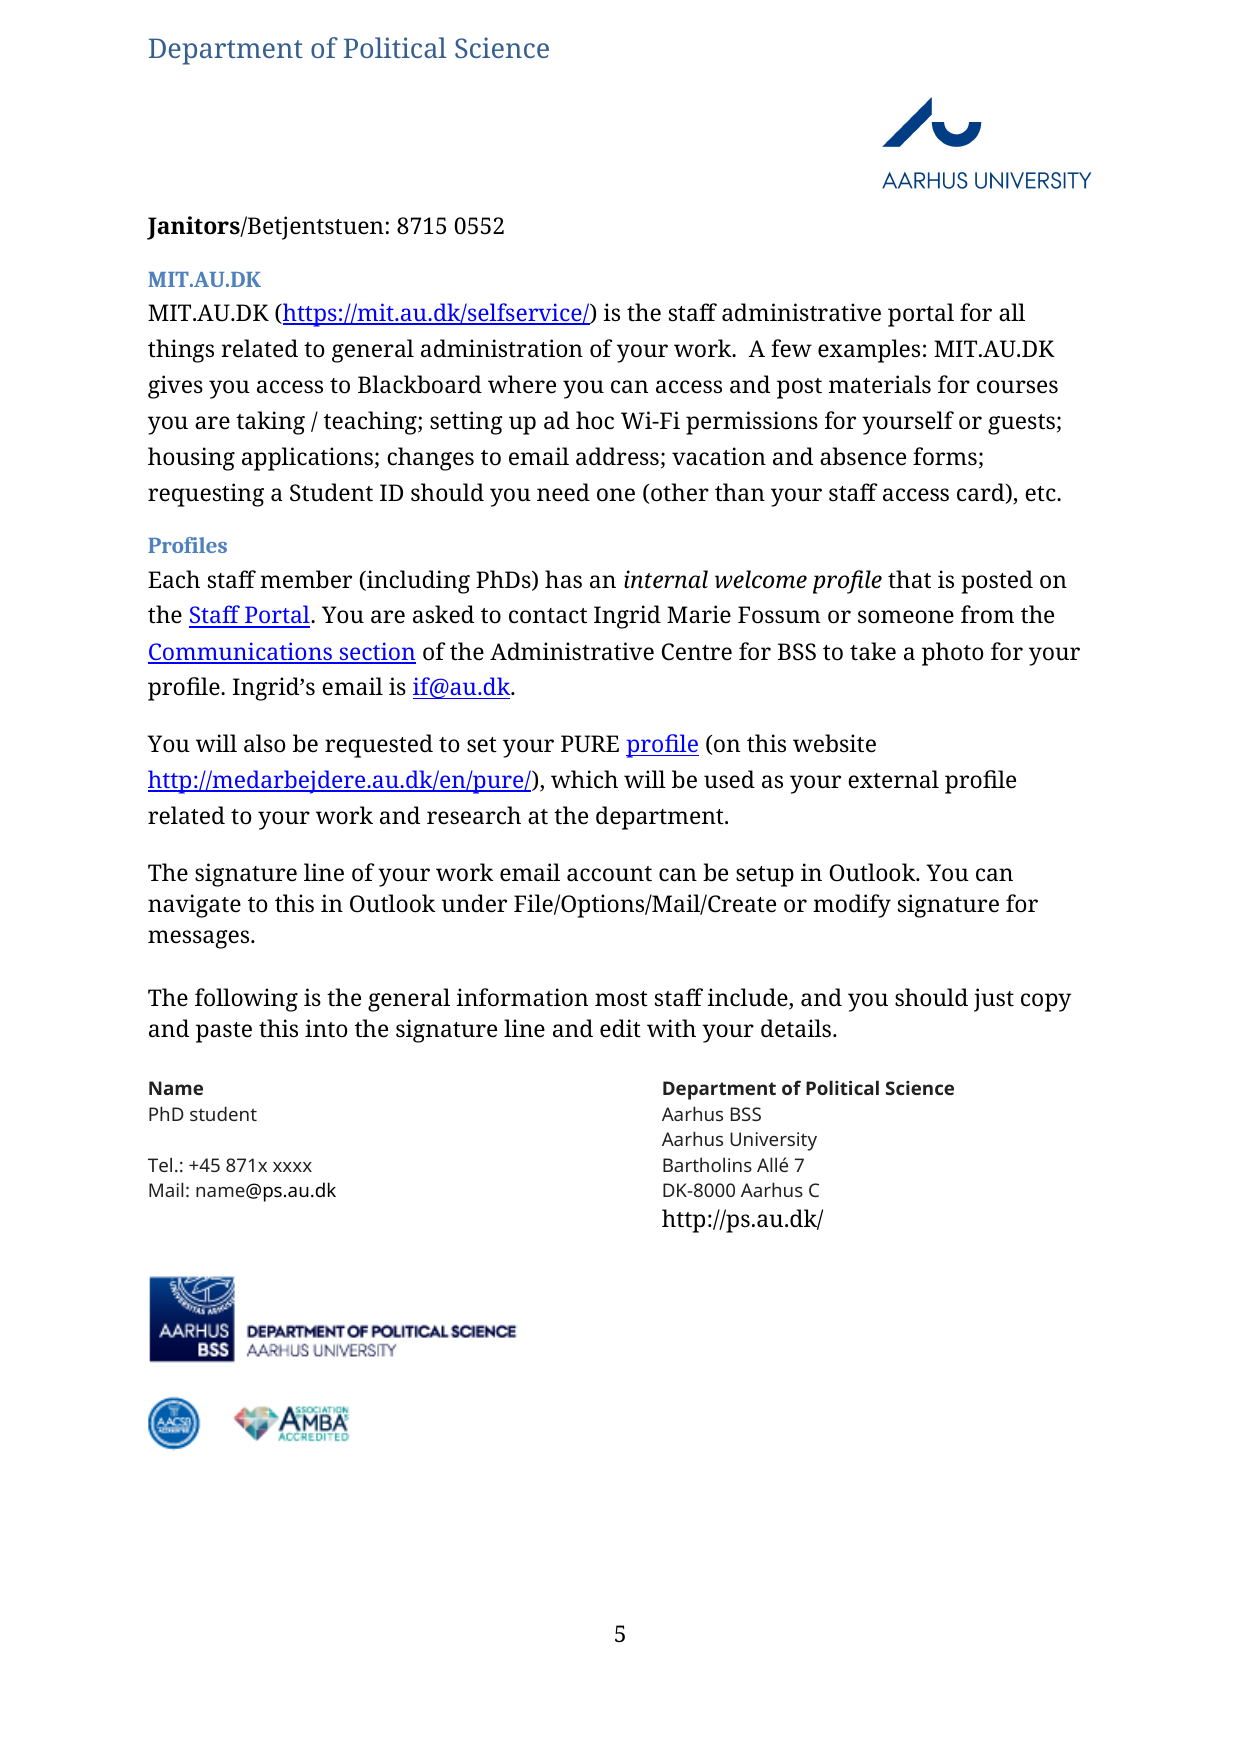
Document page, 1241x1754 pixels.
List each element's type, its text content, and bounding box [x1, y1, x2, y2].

table_header Department of Political Science Aarhus BSS Aarhus University Bartholins Allé 7 DK-8000 Aarhus C http://ps.au.dk/ [662, 1076, 1092, 1258]
text Janitors/Betjentstuen: 8715 0552 [148, 210, 1092, 241]
text You will also be requested to set your PURE profile (on this website http://medarbejdere.au.dk/en/pure/), which will be used as your external profile related to your work and research at the department. [148, 728, 1092, 831]
picture [147, 1258, 536, 1471]
text The following is the general information most staff include, and you should just copy and paste this into the signature line and edit with your details. [148, 982, 1092, 1044]
subtitle MIT.AU.DK [148, 267, 1092, 293]
table_header Name PhD student Tel.: +45 871x xxxx Mail: name@ps.au.dk [148, 1076, 662, 1258]
text The signature line of your work email account can be setup in Outlook. You can navigate to this in Outlook under File/Options/Mail/Create or modify signature for messages. [148, 857, 1092, 951]
text MIT.AU.DK (https://mit.au.dk/selfservice/) is the staff administrative portal for all things related to general administration of your work. A few examples: MIT.AU.DK gives you access to Blackboard where you can access and post materials for courses you are taking / teaching; setting up ad hoc Wi-Fi permissions for yourself or guests; housing applications; changes to email address; vacation and absence forms; requesting a Student ID should you need one (other than your staff access card), etc. [148, 297, 1092, 508]
text Each staff member (including PhDs) has an internal welcome profile that is posted on the Staff Portal. You are asked to contact Ingrid Marie Fossum or someone from the Communications section of the Administrative Centre for BSS to take a photo for your profile. Ingrid’s email is if@au.dk. [148, 563, 1092, 703]
picture [880, 93, 1093, 206]
subtitle Profiles [148, 533, 1092, 560]
